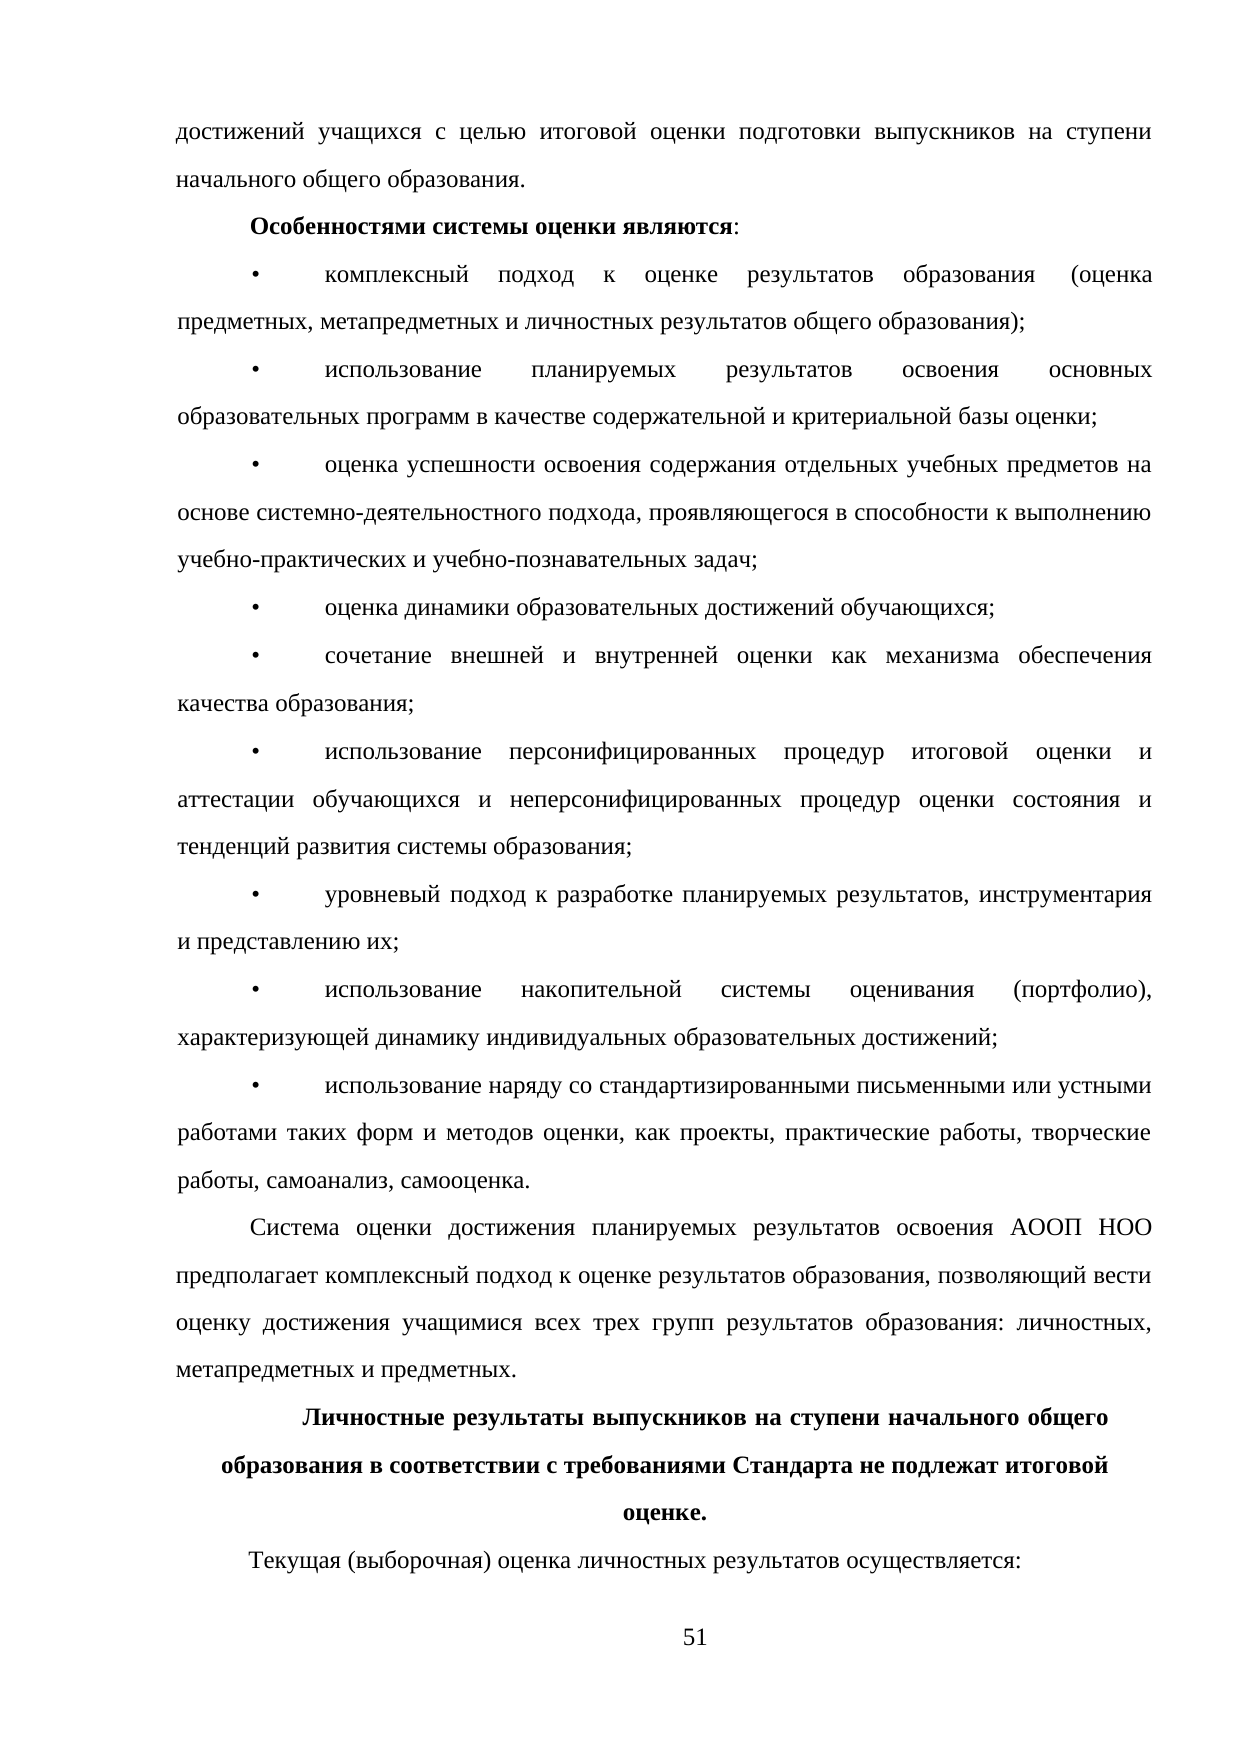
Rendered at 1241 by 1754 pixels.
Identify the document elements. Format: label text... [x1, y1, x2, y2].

list оценка динамики образовательных достижений обучающихся; [251, 592, 1180, 621]
text достижений учащихся с целью итоговой оценки подготовки выпускников на ступени начального общего образования. [176, 116, 1152, 192]
list сочетание внешней и внутренней оценки как механизма обеспечения качества образования; [177, 641, 1152, 717]
list использование планируемых результатов освоения основных образовательных программ в качестве содержательной и критериальной базы оценки; [177, 354, 1152, 430]
list оценка успешности освоения содержания отдельных учебных предметов на основе системно-деятельностного подхода, проявляющегося в способности к выполнению учебно-практических и учебно-познавательных задач; [177, 449, 1152, 573]
list использование наряду со стандартизированными письменными или устными работами таких форм и методов оценки, как проекты, практические работы, творческие работы, самоанализ, самооценка. [177, 1070, 1152, 1193]
text Текущая (выборочная) оценка личностных результатов осуществляется: [248, 1545, 1180, 1573]
list использование персонифицированных процедур итоговой оценки и аттестации обучающихся и неперсонифицированных процедур оценки состояния и тенденций развития системы образования; [177, 736, 1152, 860]
list использование накопительной системы оценивания (портфолио), характеризующей динамику индивидуальных образовательных достижений; [177, 974, 1152, 1050]
subtitle Личностные результаты выпускников на ступени начального общего образования в соответствии с требованиями Стандарта не подлежат итоговой [221, 1402, 1109, 1478]
text Система оценки достижения планируемых результатов освоения АООП НОО предполагает комплексный подход к оценке результатов образования, позволяющий вести оценку достижения учащимися всех трех групп результатов образования: личностных, метапредметных и предметных. [176, 1212, 1152, 1383]
subtitle Особенностями системы оценки являются: [249, 211, 1180, 240]
list комплексный подход к оценке результатов образования (оценка предметных, метапредметных и личностных результатов общего образования); [177, 259, 1153, 335]
text оценке. [202, 1497, 1128, 1526]
list уровневый подход к разработке планируемых результатов, инструментария и представлению их; [177, 879, 1152, 955]
